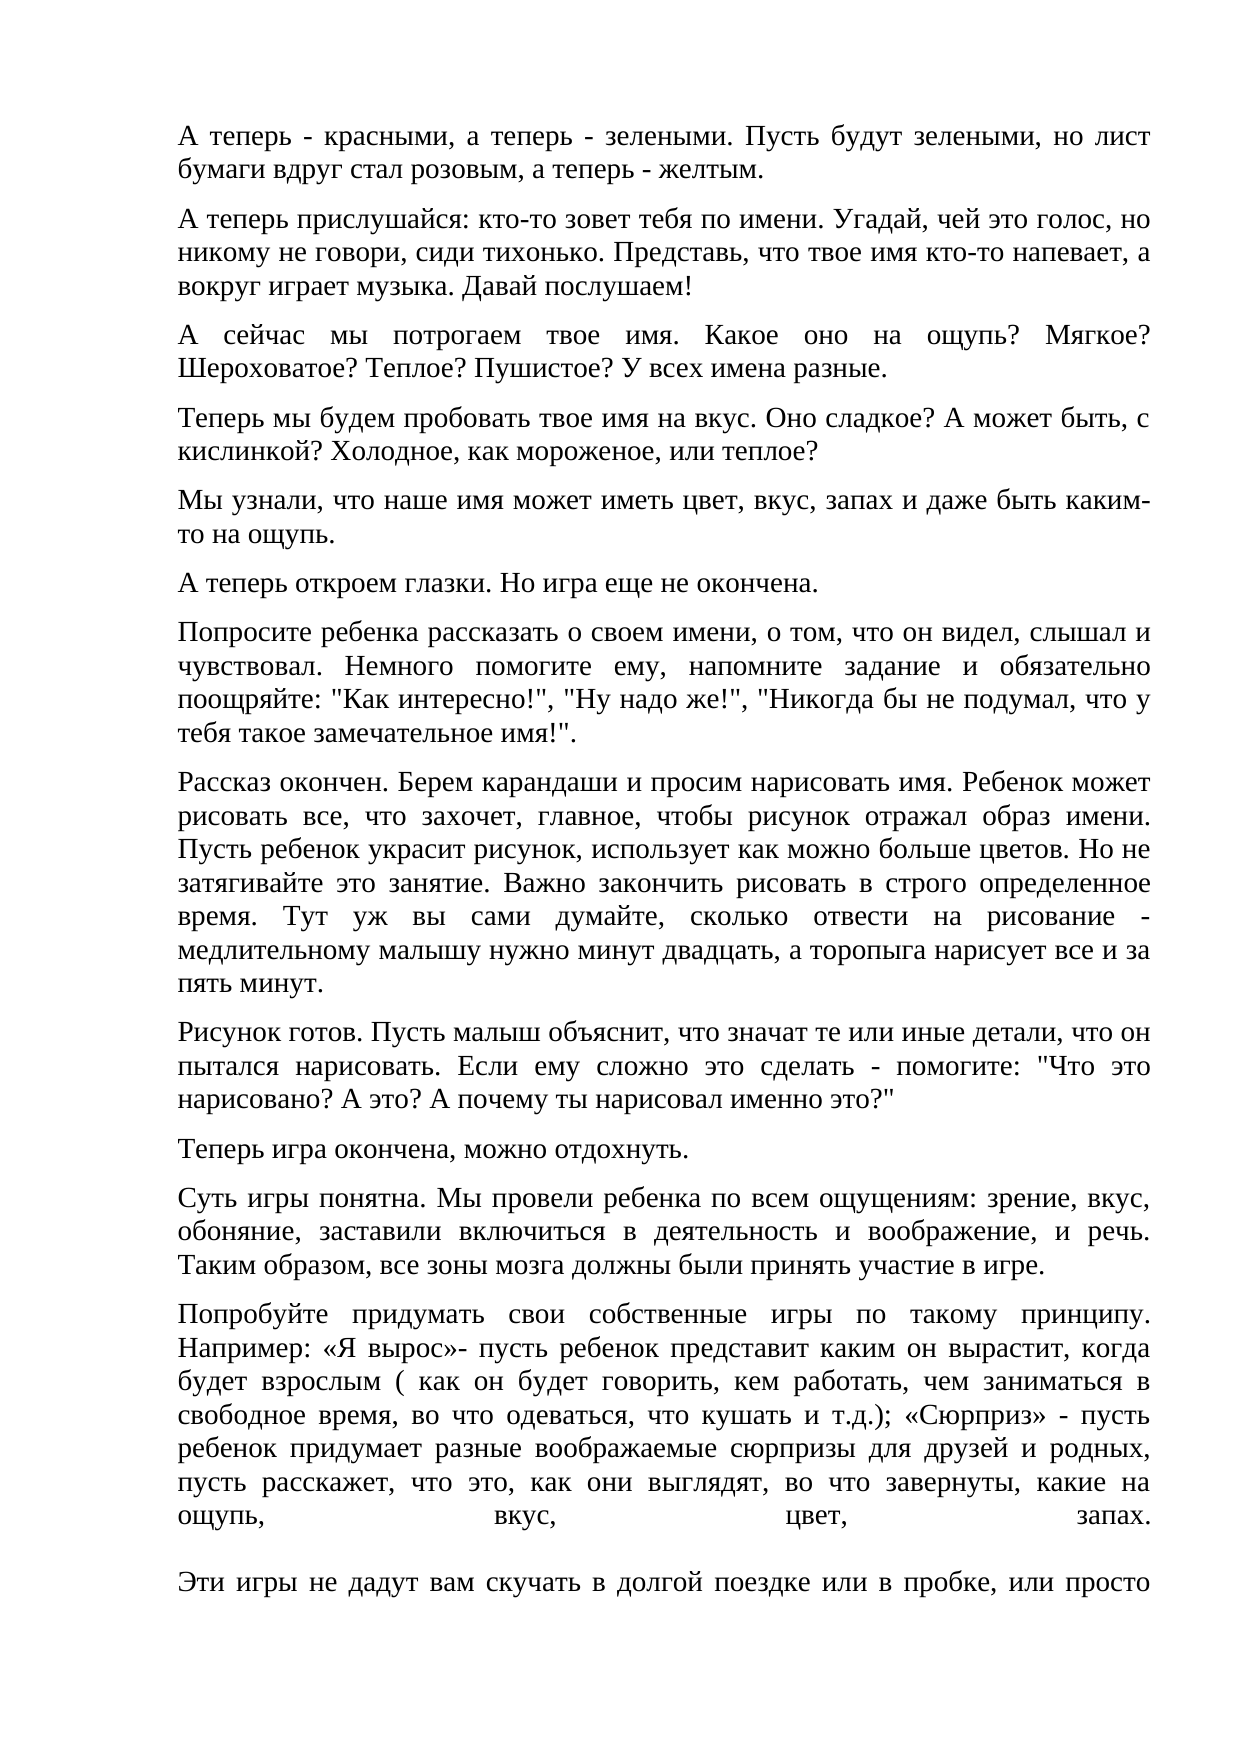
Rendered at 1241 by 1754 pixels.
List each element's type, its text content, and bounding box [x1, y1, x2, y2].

text Попросите ребенка рассказать о своем имени, о том, что он видел, слышал и чувствовал. Немного помогите ему, напомните задание и обязательно поощряйте: "Как интересно!", "Ну надо же!", "Никогда бы не подумал, что у тебя такое замечательное имя!". [177, 614, 1152, 748]
text Рассказ окончен. Берем карандаши и просим нарисовать имя. Ребенок может рисовать все, что захочет, главное, чтобы рисунок отражал образ имени. Пусть ребенок украсит рисунок, использует как можно больше цветов. Но не затягивайте это занятие. Важно закончить рисовать в строго определенное время. Тут уж вы сами думайте, сколько отвести на рисование - медлительному малышу нужно минут двадцать, а торопыга нарисует все и за пять минут. [177, 764, 1152, 999]
text А теперь прислушайся: кто-то зовет тебя по имени. Угадай, чей это голос, но никому не говори, сиди тихонько. Представь, что твое имя кто-то напевает, а вокруг играет музыка. Давай послушаем! [177, 201, 1152, 301]
text Теперь игра окончена, можно отдохнуть. [177, 1131, 1152, 1164]
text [177, 1296, 1152, 1598]
text Мы узнали, что наше имя может иметь цвет, вкус, запах и даже быть каким-то на ощупь. [177, 482, 1152, 549]
text Теперь мы будем пробовать твое имя на вкус. Оно сладкое? А может быть, с кислинкой? Холодное, как мороженое, или теплое? [177, 400, 1152, 467]
text Рисунок готов. Пусть малыш объяснит, что значат те или иные детали, что он пытался нарисовать. Если ему сложно это сделать - помогите: "Что это нарисовано? А это? А почему ты нарисовал именно это?" [177, 1014, 1152, 1115]
text А теперь откроем глазки. Но игра еще не окончена. [177, 565, 1152, 599]
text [177, 118, 1152, 185]
text Суть игры понятна. Мы провели ребенка по всем ощущениям: зрение, вкус, обоняние, заставили включиться в деятельность и воображение, и речь. Таким образом, все зоны мозга должны были принять участие в игре. [177, 1180, 1152, 1281]
text А сейчас мы потрогаем твое имя. Какое оно на ощупь? Мягкое? Шероховатое? Теплое? Пушистое? У всех имена разные. [177, 317, 1152, 384]
